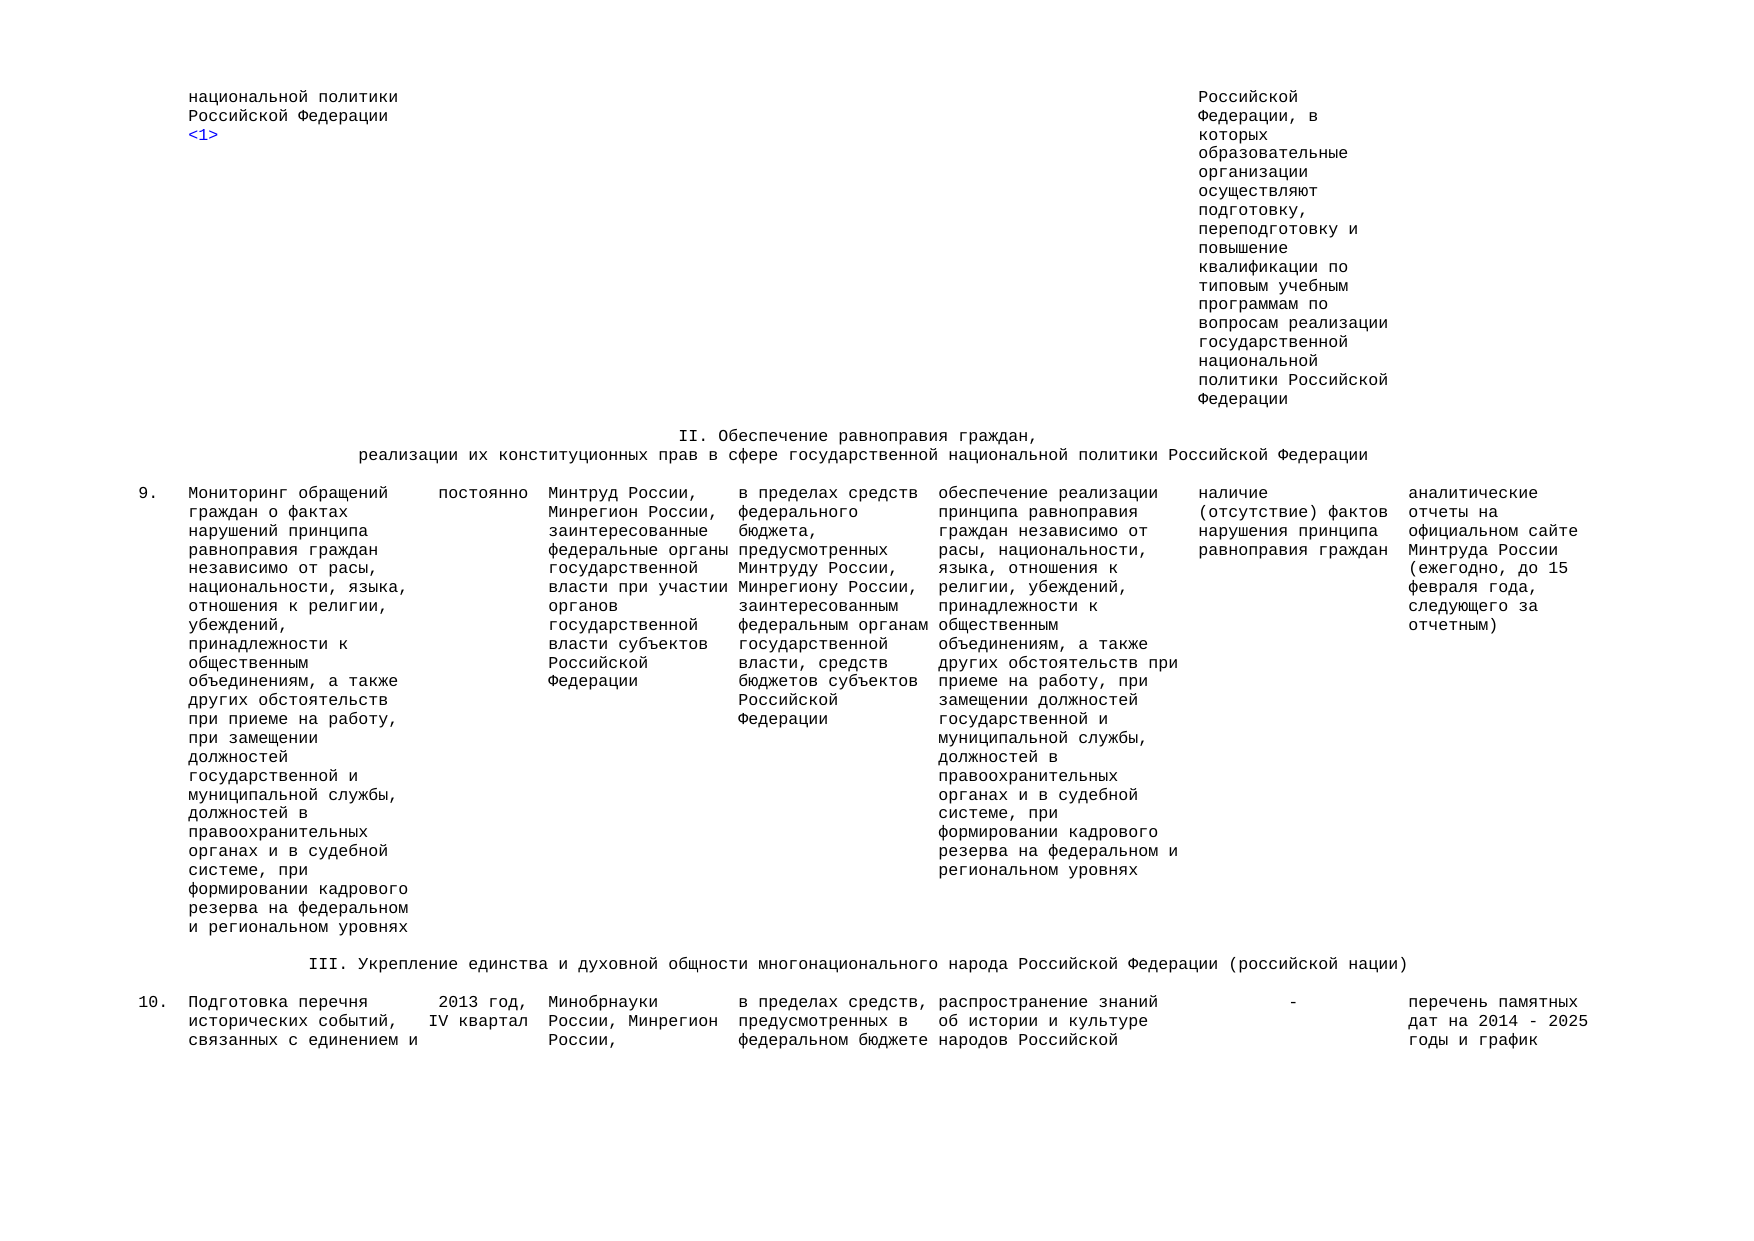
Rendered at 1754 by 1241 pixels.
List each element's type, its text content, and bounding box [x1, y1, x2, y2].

text нарушений принципа заинтересованные бюджета, граждан независимо от нарушения принципа официальном сайте [118, 522, 1636, 541]
text II. Обеспечение равноправия граждан, [118, 428, 1636, 447]
text повышение [118, 239, 1636, 258]
text осуществляют [118, 183, 1636, 202]
text независимо от расы, государственной Минтруду России, языка, отношения к (ежегодно, до 15 [118, 560, 1636, 579]
text политики Российской [118, 371, 1636, 390]
text Федерации [118, 390, 1636, 409]
text государственной и правоохранительных [118, 767, 1636, 786]
text формировании кадрового [118, 880, 1636, 899]
text переподготовку и [118, 221, 1636, 239]
text организации [118, 164, 1636, 183]
text национальной политики Российской [118, 88, 1636, 107]
text общественным Российской власти, средств других обстоятельств при [118, 654, 1636, 673]
text государственной [118, 334, 1636, 352]
text органах и в судебной резерва на федеральном и [118, 843, 1636, 862]
text 10. Подготовка перечня 2013 год, Минобрнауки в пределах средств, распространение знаний - перечень памятных [118, 993, 1636, 1012]
text национальной [118, 352, 1636, 371]
text вопросам реализации [118, 315, 1636, 334]
text исторических событий, IV квартал России, Минрегион предусмотренных в об истории и культуре дат на 2014 - 2025 [118, 1012, 1636, 1031]
text III. Укрепление единства и духовной общности многонационального народа Российской Федерации (российской нации) [118, 956, 1636, 975]
text должностей в системе, при [118, 805, 1636, 824]
text других обстоятельств Российской замещении должностей [118, 692, 1636, 711]
text объединениям, а также Федерации бюджетов субъектов приеме на работу, при [118, 673, 1636, 692]
text типовым учебным [118, 277, 1636, 296]
text убеждений, государственной федеральным органам общественным отчетным) [118, 616, 1636, 635]
text и региональном уровнях [118, 918, 1636, 937]
text квалификации по [118, 258, 1636, 277]
text должностей должностей в [118, 748, 1636, 767]
text <1> которых [118, 126, 1636, 145]
text принадлежности к власти субъектов государственной объединениям, а также [118, 635, 1636, 654]
text муниципальной службы, органах и в судебной [118, 786, 1636, 805]
text образовательные [118, 145, 1636, 164]
text при приеме на работу, Федерации государственной и [118, 711, 1636, 729]
text подготовку, [118, 202, 1636, 221]
text при замещении муниципальной службы, [118, 729, 1636, 748]
text граждан о фактах Минрегион России, федерального принципа равноправия (отсутствие) фактов отчеты на [118, 503, 1636, 522]
text программам по [118, 296, 1636, 315]
text равноправия граждан федеральные органы предусмотренных расы, национальности, равноправия граждан Минтруда России [118, 541, 1636, 560]
text отношения к религии, органов заинтересованным принадлежности к следующего за [118, 598, 1636, 616]
text правоохранительных формировании кадрового [118, 824, 1636, 843]
text 9. Мониторинг обращений постоянно Минтруд России, в пределах средств обеспечение реализации наличие аналитические [118, 484, 1636, 503]
text реализации их конституционных прав в сфере государственной национальной политики Российской Федерации [118, 447, 1636, 466]
text национальности, языка, власти при участии Минрегиону России, религии, убеждений, февраля года, [118, 579, 1636, 598]
text системе, при региональном уровнях [118, 862, 1636, 880]
text Российской Федерации Федерации, в [118, 107, 1636, 126]
text связанных с единением и России, федеральном бюджете народов Российской годы и график [118, 1031, 1636, 1050]
text резерва на федеральном [118, 899, 1636, 918]
